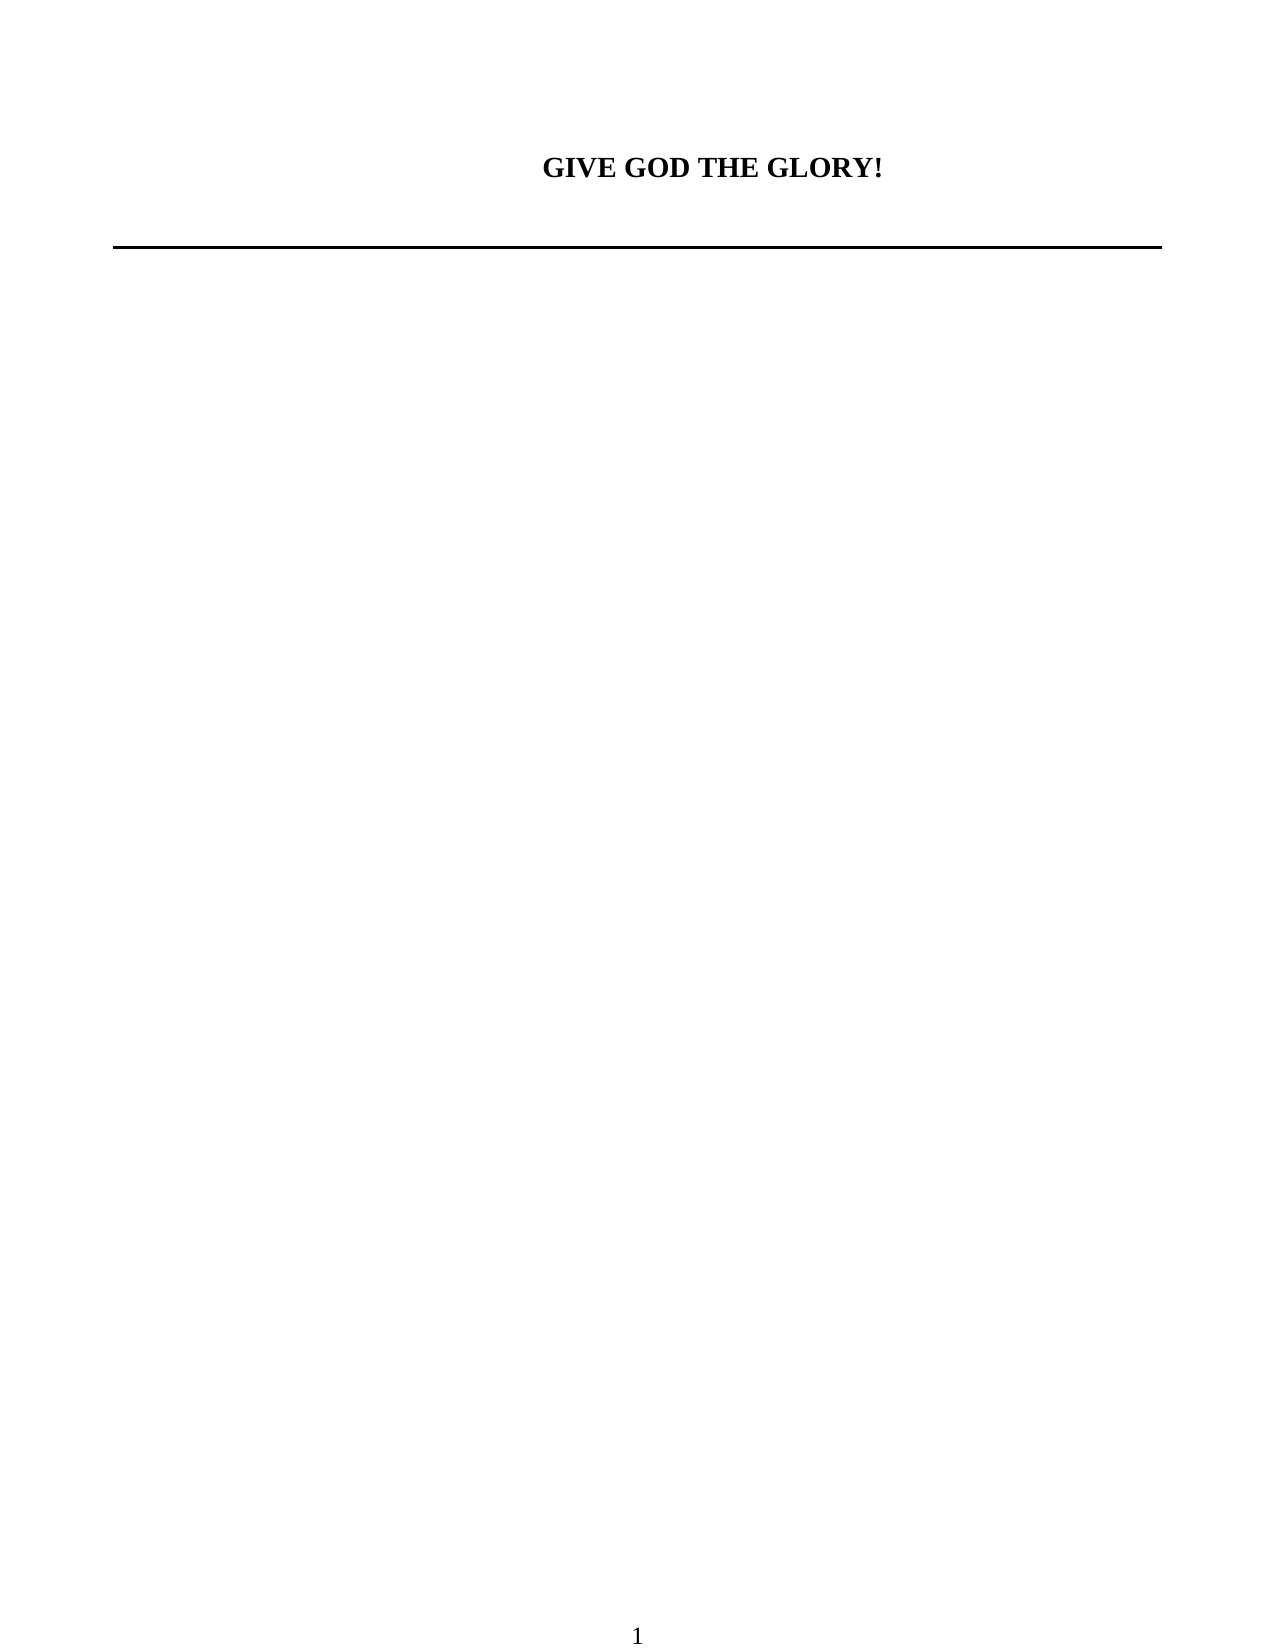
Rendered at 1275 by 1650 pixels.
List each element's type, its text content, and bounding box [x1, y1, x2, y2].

text GIVE GOD THE GLORY! [187, 150, 1162, 183]
